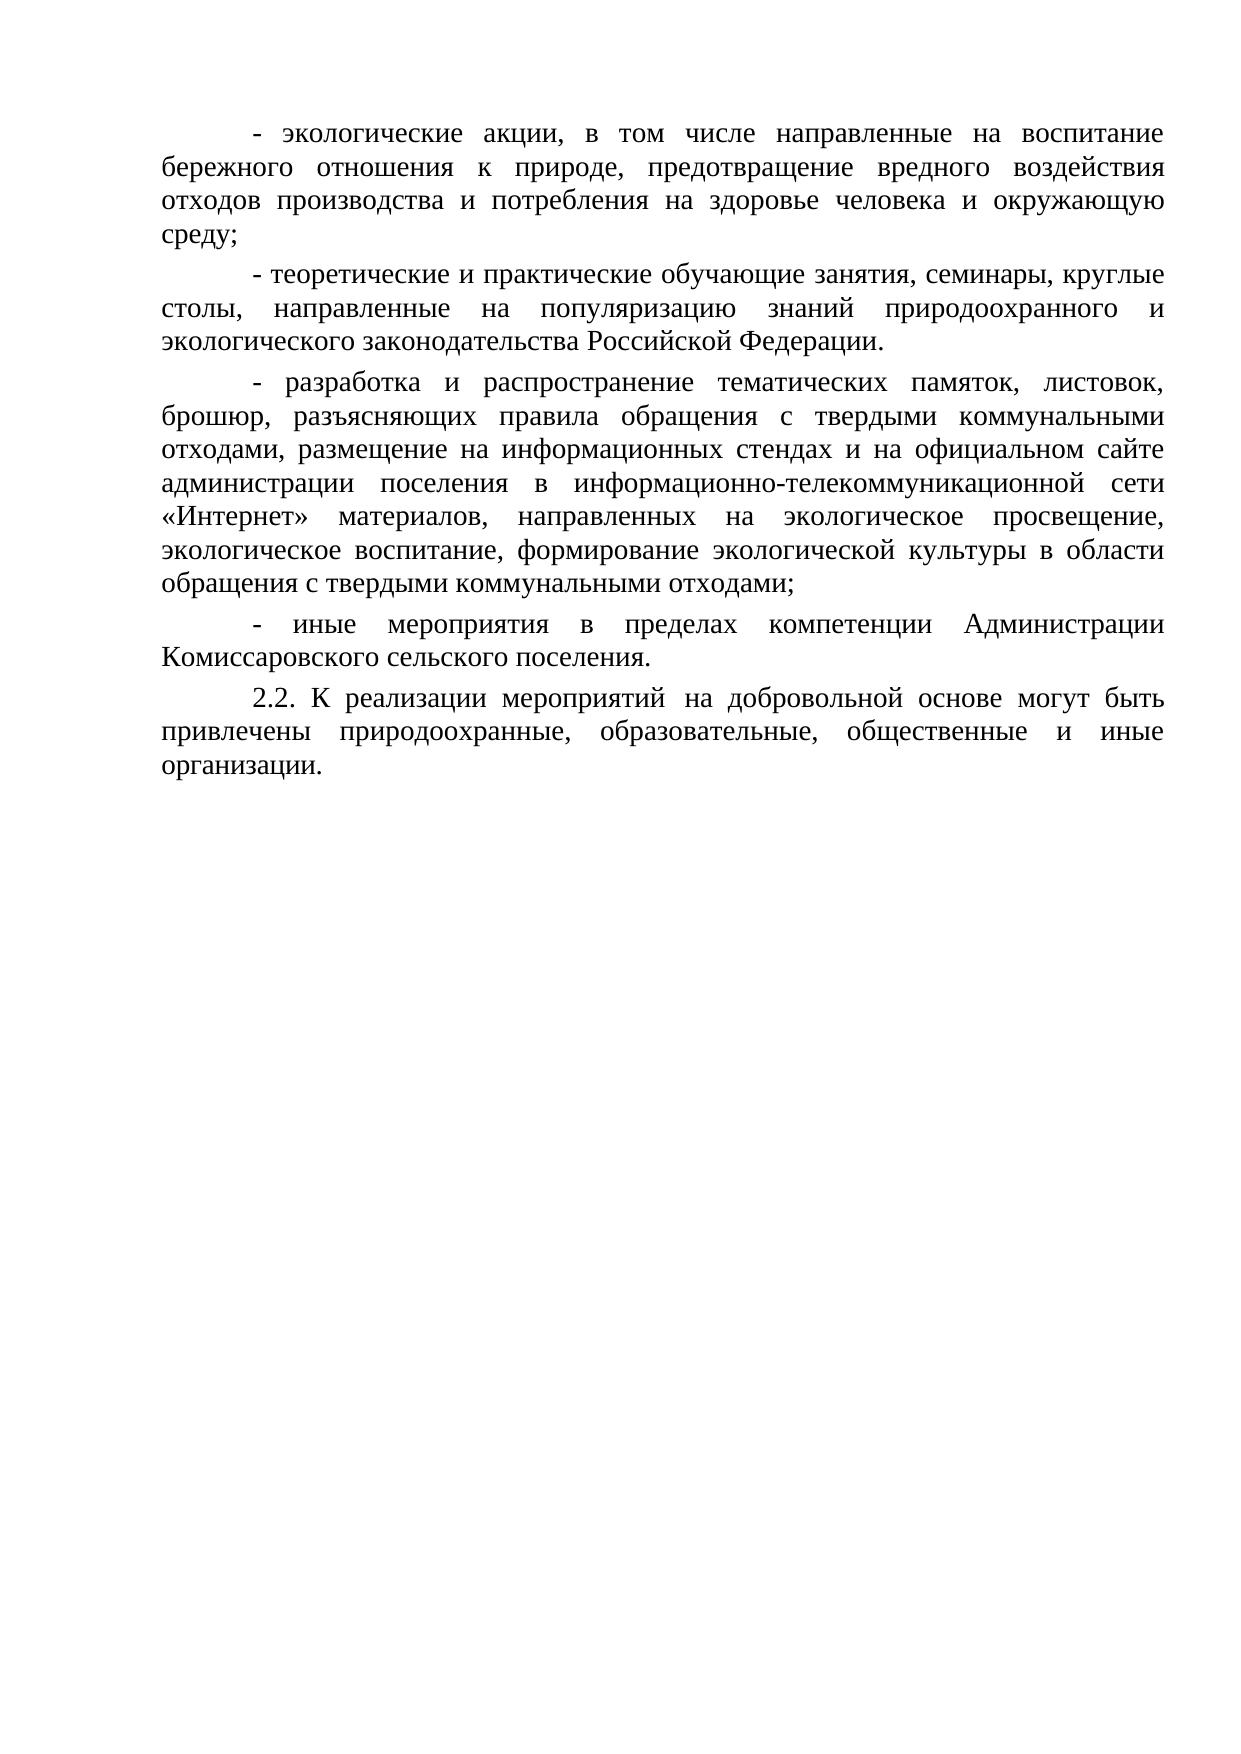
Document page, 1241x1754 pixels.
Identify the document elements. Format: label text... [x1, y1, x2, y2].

text - теоретические и практические обучающие занятия, семинары, круглые столы, направленные на популяризацию знаний природоохранного и экологического законодательства Российской Федерации. [161, 256, 1165, 357]
text - иные мероприятия в пределах компетенции Администрации Комиссаровского сельского поселения. [161, 606, 1165, 673]
text - экологические акции, в том числе направленные на воспитание бережного отношения к природе, предотвращение вредного воздействия отходов производства и потребления на здоровье человека и окружающую среду; [161, 115, 1165, 249]
text - разработка и распространение тематических памяток, листовок, брошюр, разъясняющих правила обращения с твердыми коммунальными отходами, размещение на информационных стендах и на официальном сайте администрации поселения в информационно-телекоммуникационной сети «Интернет» материалов, направленных на экологическое просвещение, экологическое воспитание, формирование экологической культуры в области обращения с твердыми коммунальными отходами; [161, 364, 1165, 599]
text 2.2. К реализации мероприятий на добровольной основе могут быть привлечены природоохранные, образовательные, общественные и иные организации. [161, 680, 1165, 781]
